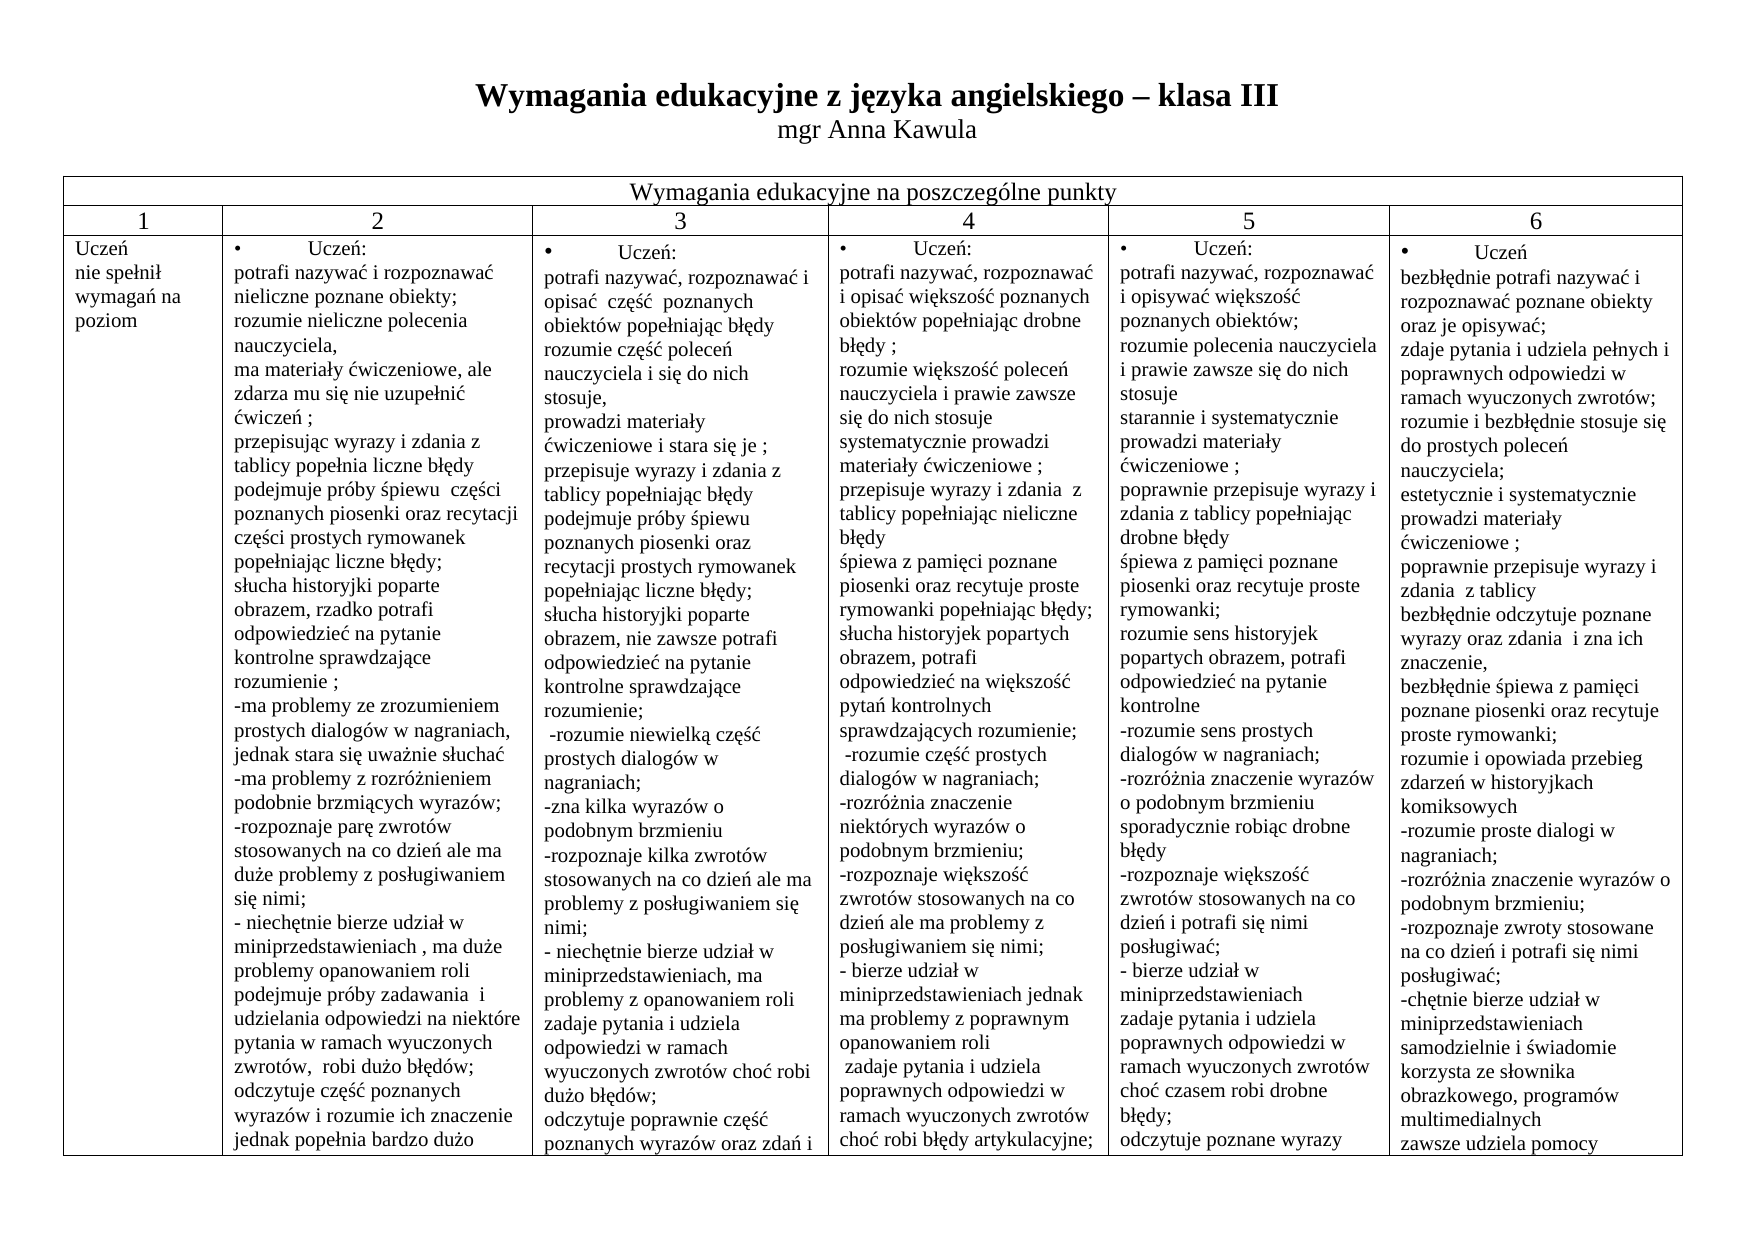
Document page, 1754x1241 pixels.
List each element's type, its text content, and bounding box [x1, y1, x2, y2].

table_cell 6 [1390, 206, 1682, 235]
table_cell 2 [223, 206, 532, 235]
table_cell 5 [1109, 206, 1389, 235]
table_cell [64, 236, 222, 1155]
table_header Wymagania edukacyjne na poszczególne punkty [64, 177, 1682, 205]
table_cell 4 [829, 206, 1108, 235]
table_cell 3 [533, 206, 828, 235]
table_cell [223, 236, 532, 1155]
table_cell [829, 236, 1108, 1155]
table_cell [1109, 236, 1389, 1155]
text mgr Anna Kawula [75, 113, 1679, 144]
table_cell 1 [64, 206, 222, 235]
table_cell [1390, 236, 1682, 1155]
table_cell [533, 236, 828, 1155]
text Wymagania edukacyjne z języka angielskiego – klasa III [75, 75, 1679, 113]
